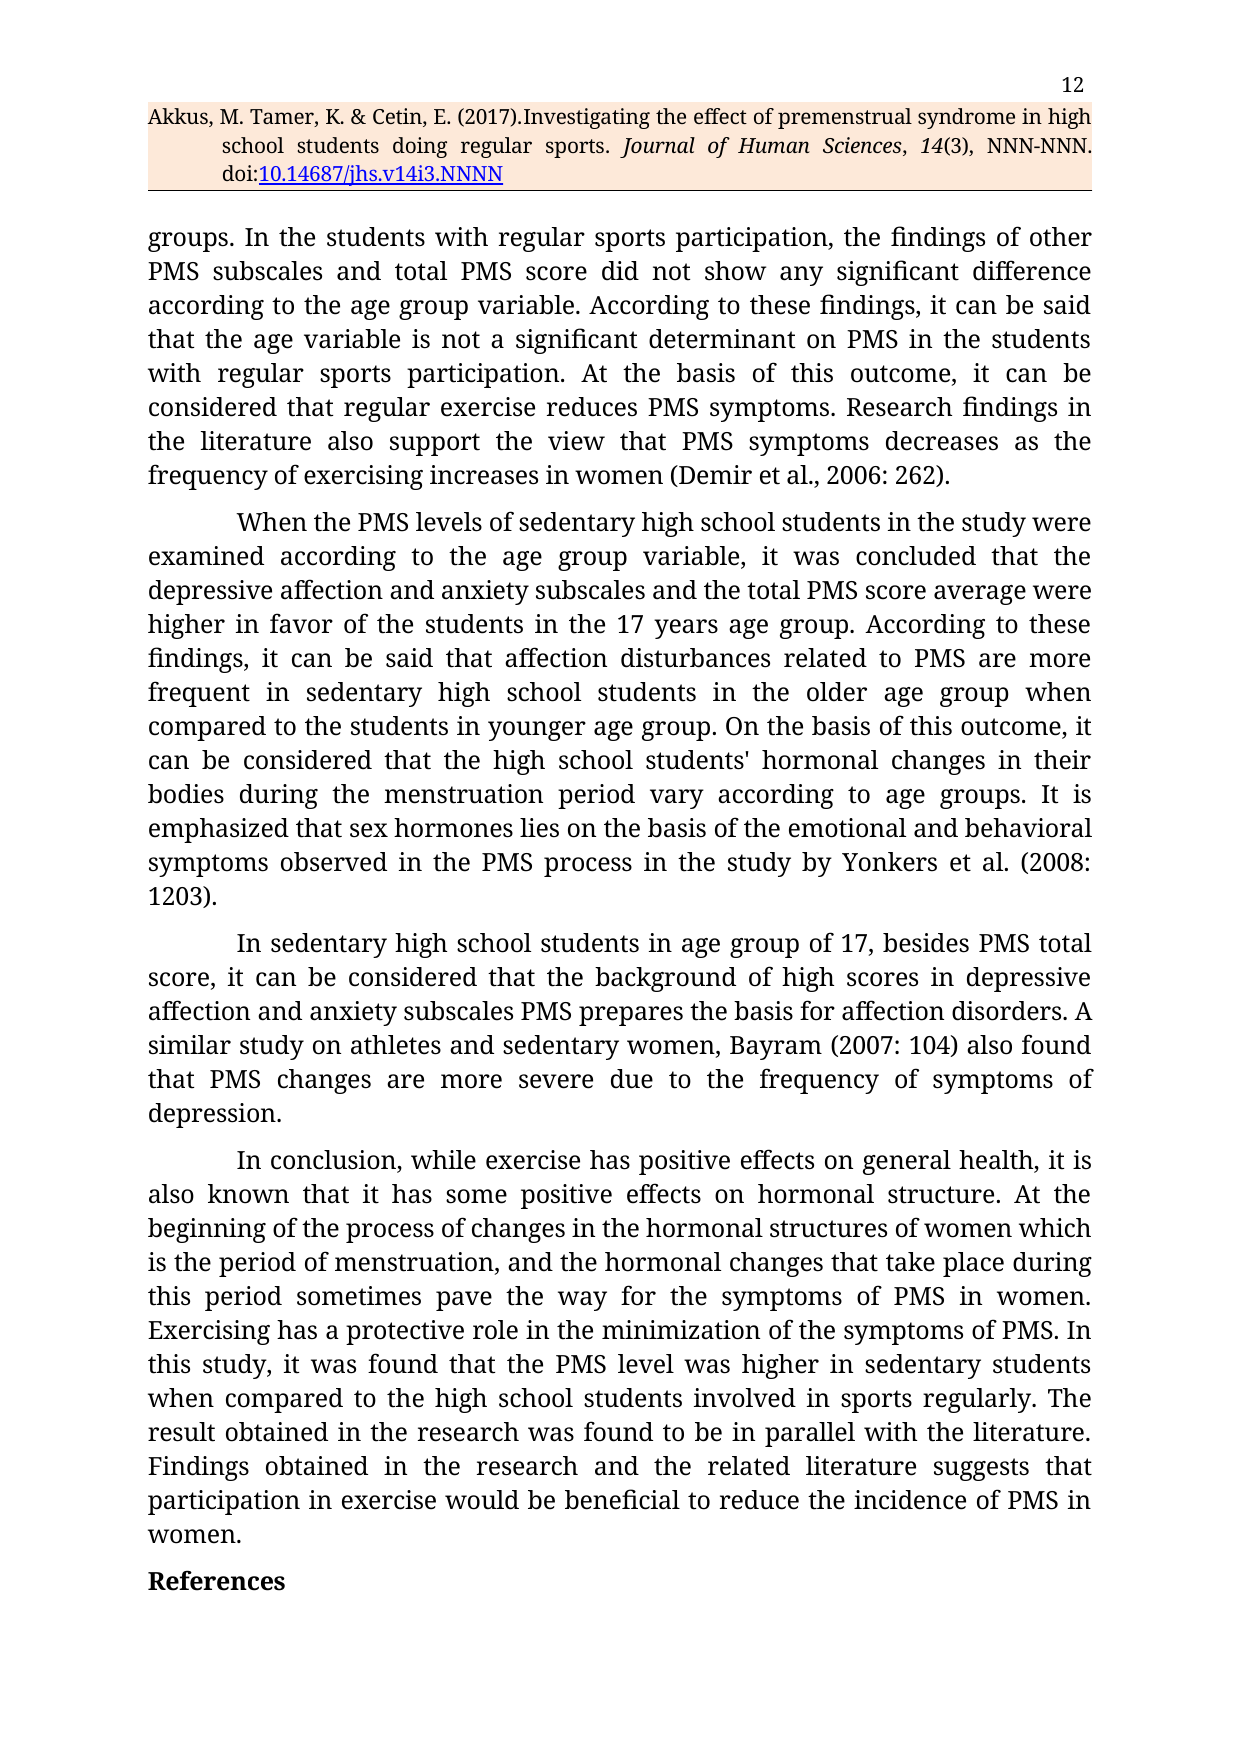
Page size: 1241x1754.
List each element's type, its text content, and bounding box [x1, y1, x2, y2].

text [148, 219, 1092, 492]
text When the PMS levels of sedentary high school students in the study were examined according to the age group variable, it was concluded that the depressive affection and anxiety subscales and the total PMS score average were higher in favor of the students in the 17 years age group. According to these findings, it can be said that affection disturbances related to PMS are more frequent in sedentary high school students in the older age group when compared to the students in younger age group. On the basis of this outcome, it can be considered that the high school students' hormonal changes in their bodies during the menstruation period vary according to age groups. It is emphasized that sex hormones lies on the basis of the emotional and behavioral symptoms observed in the PMS process in the study by Yonkers et al. (2008: 1203). [148, 504, 1092, 913]
text In conclusion, while exercise has positive effects on general health, it is also known that it has some positive effects on hormonal structure. At the beginning of the process of changes in the hormonal structures of women which is the period of menstruation, and the hormonal changes that take place during this period sometimes pave the way for the symptoms of PMS in women. Exercising has a protective role in the minimization of the symptoms of PMS. In this study, it was found that the PMS level was higher in sedentary students when compared to the high school students involved in sports regularly. The result obtained in the research was found to be in parallel with the literature. Findings obtained in the research and the related literature suggests that participation in exercise would be beneficial to reduce the incidence of PMS in women. [148, 1142, 1092, 1551]
text References [148, 1563, 1092, 1598]
text In sedentary high school students in age group of 17, besides PMS total score, it can be considered that the background of high scores in depressive affection and anxiety subscales PMS prepares the basis for affection disorders. A similar study on athletes and sedentary women, Bayram (2007: 104) also found that PMS changes are more severe due to the frequency of symptoms of depression. [148, 925, 1092, 1130]
